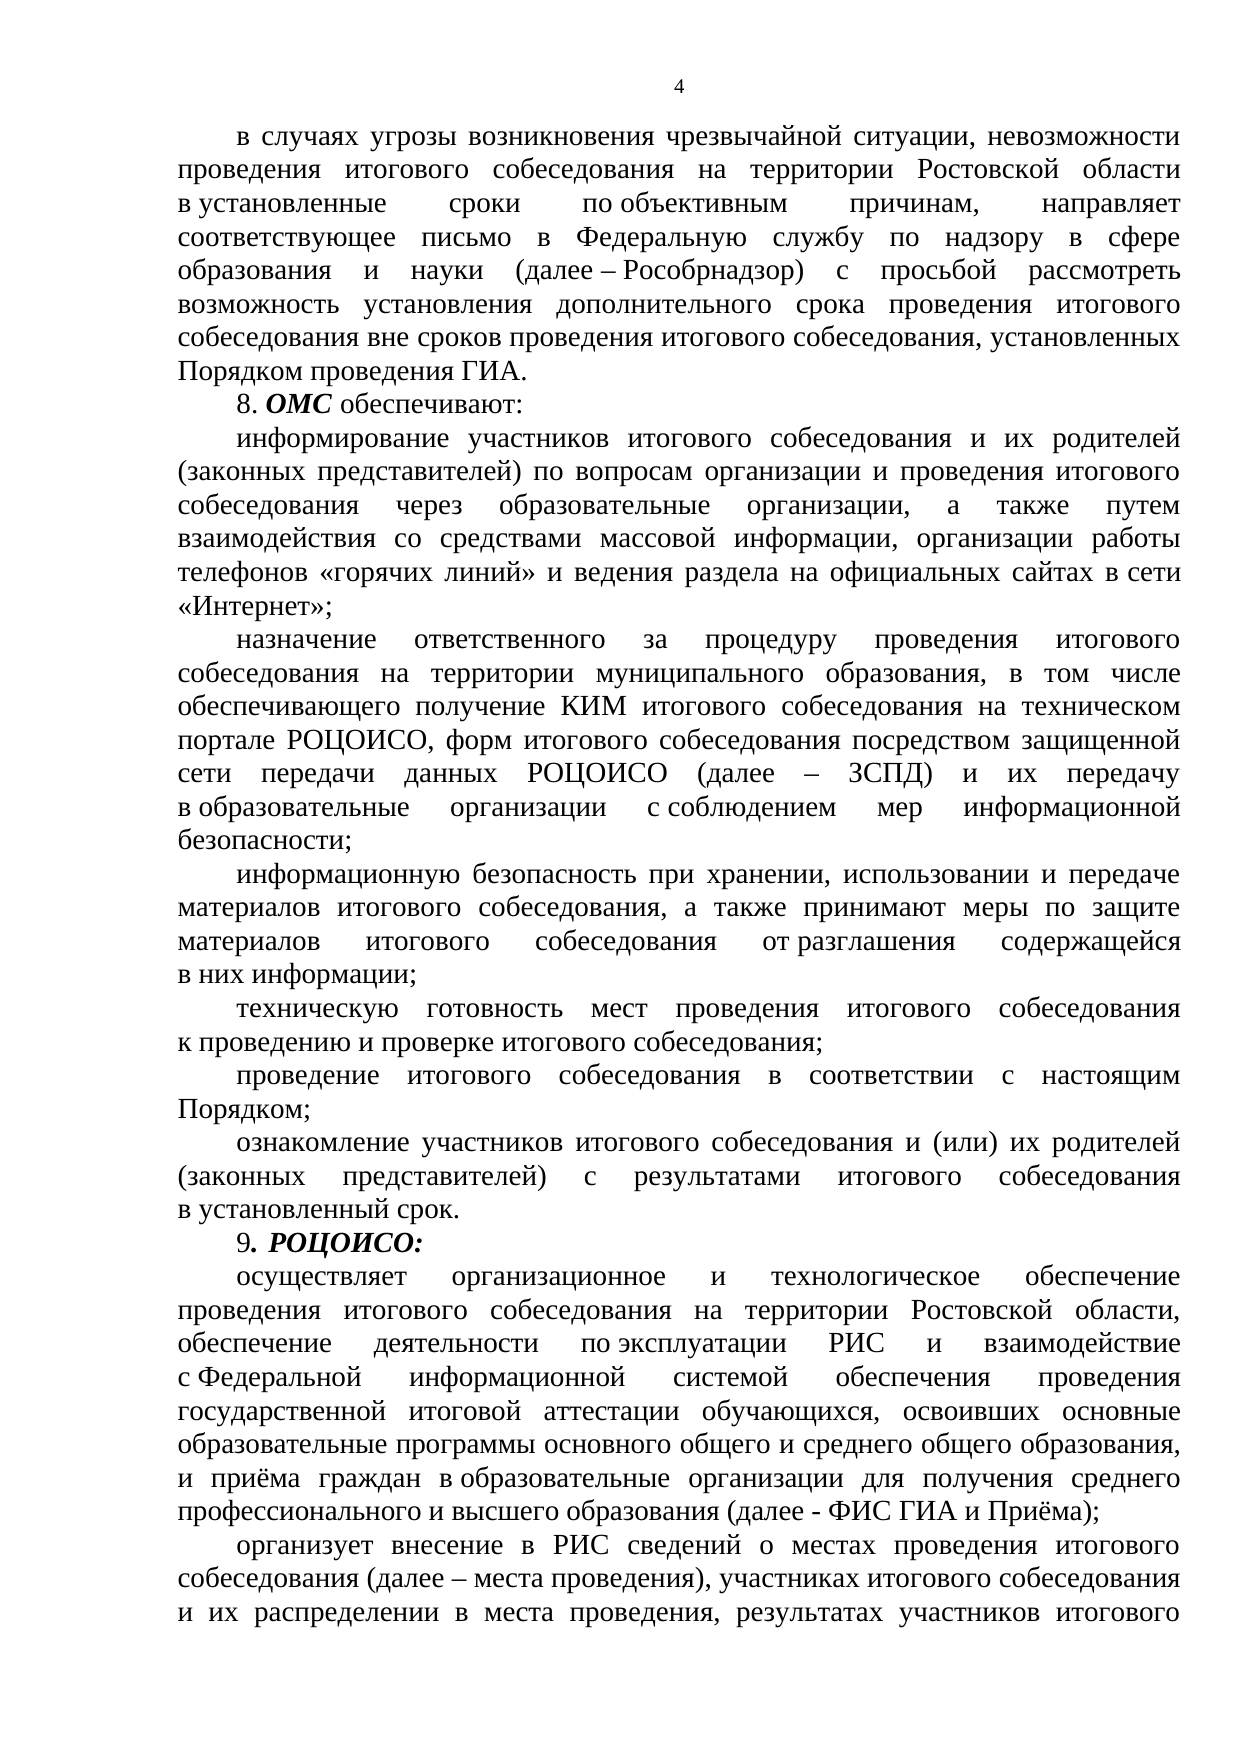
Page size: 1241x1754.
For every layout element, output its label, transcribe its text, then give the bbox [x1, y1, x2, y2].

text назначение ответственного за процедуру проведения итогового собеседования на территории муниципального образования, в том числе обеспечивающего получение КИМ итогового собеседования на техническом портале РОЦОИСО, форм итогового собеседования посредством защищенной сети передачи данных РОЦОИСО (далее – ЗСПД) и их передачу в образовательные организации с соблюдением мер информационной безопасности; [177, 621, 1181, 856]
text техническую готовность мест проведения итогового собеседования к проведению и проверке итогового собеседования; [177, 990, 1181, 1057]
text 8. ОМС обеспечивают: [177, 386, 1181, 420]
text осуществляет организационное и технологическое обеспечение проведения итогового собеседования на территории Ростовской области, обеспечение деятельности по эксплуатации РИС и взаимодействие с Федеральной информационной системой обеспечения проведения государственной итоговой аттестации обучающихся, освоивших основные образовательные программы основного общего и среднего общего образования, и приёма граждан в образовательные организации для получения среднего профессионального и высшего образования (далее - ФИС ГИА и Приёма); [177, 1258, 1181, 1527]
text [177, 1527, 1181, 1627]
text ознакомление участников итогового собеседования и (или) их родителей (законных представителей) с результатами итогового собеседования в установленный срок. [177, 1124, 1181, 1225]
text информирование участников итогового собеседования и их родителей (законных представителей) по вопросам организации и проведения итогового собеседования через образовательные организации, а также путем взаимодействия со средствами массовой информации, организации работы телефонов «горячих линий» и ведения раздела на официальных сайтах в сети «Интернет»; [177, 420, 1181, 621]
text в случаях угрозы возникновения чрезвычайной ситуации, невозможности проведения итогового собеседования на территории Ростовской области в установленные сроки по объективным причинам, направляет соответствующее письмо в Федеральную службу по надзору в сфере образования и науки (далее – Рособрнадзор) с просьбой рассмотреть возможность установления дополнительного срока проведения итогового собеседования вне сроков проведения итогового собеседования, установленных Порядком проведения ГИА. [177, 118, 1181, 386]
text проведение итогового собеседования в соответствии с настоящим Порядком; [177, 1057, 1181, 1124]
text 9. РОЦОИСО: [177, 1225, 1181, 1258]
text информационную безопасность при хранении, использовании и передаче материалов итогового собеседования, а также принимают меры по защите материалов итогового собеседования от разглашения содержащейся в них информации; [177, 856, 1181, 990]
